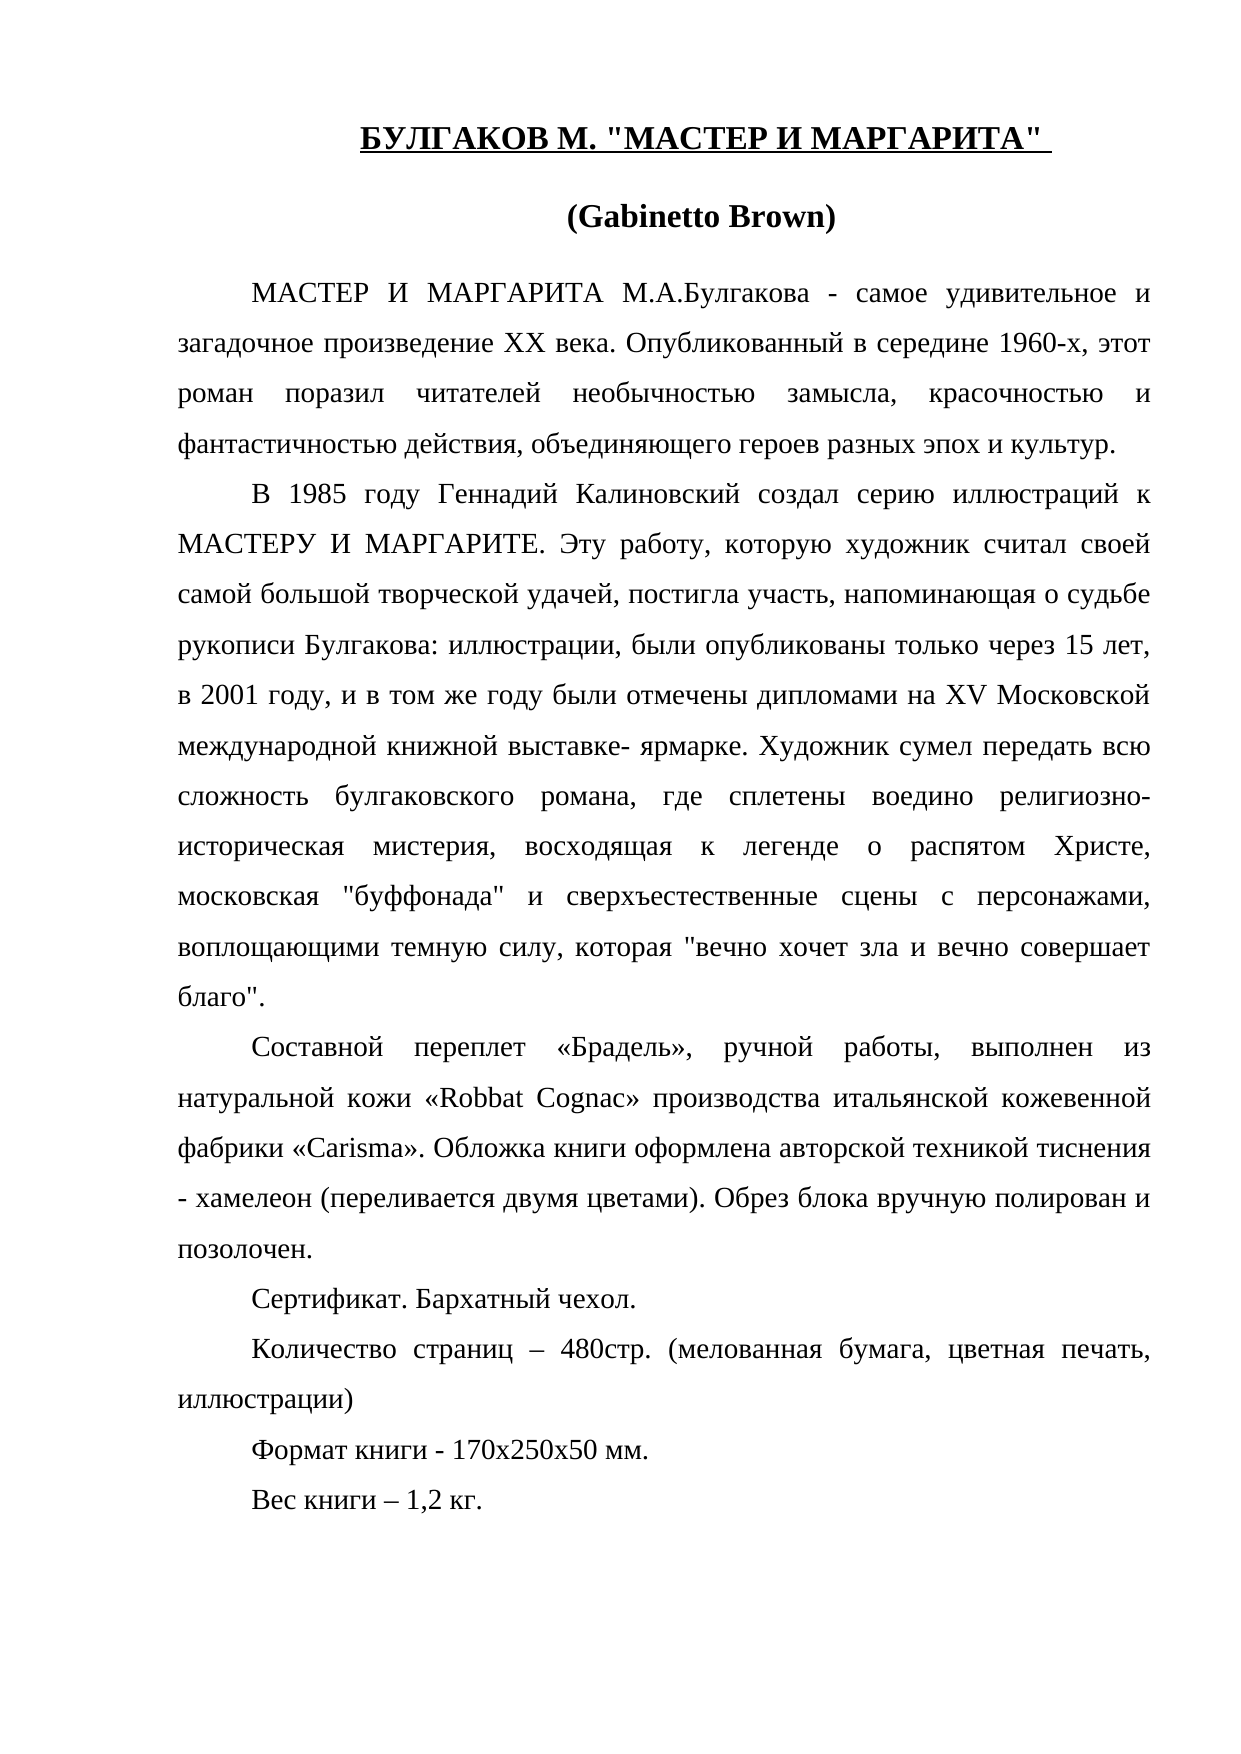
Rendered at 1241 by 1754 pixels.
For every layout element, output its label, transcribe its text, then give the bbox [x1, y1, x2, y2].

text Составной переплет «Брадель», ручной работы, выполнен из натуральной кожи «Robbat Cognac» производства итальянской кожевенной фабрики «Carisma». Обложка книги оформлена авторской техникой тиснения - хамелеон (переливается двумя цветами). Обрез блока вручную полирован и позолочен. [177, 1029, 1152, 1264]
text (Gabinetto Brown) [177, 196, 1152, 235]
text МАСТЕР И МАРГАРИТА М.А.Булгакова - самое удивительное и загадочное произведение XX века. Опубликованный в середине 1960-х, этот роман поразил читателей необычностью замысла, красочностью и фантастичностью действия, объединяющего героев разных эпох и культур. [177, 275, 1152, 459]
text Формат книги - 170х250х50 мм. [177, 1432, 1152, 1466]
text Вес книги – 1,2 кг. [177, 1482, 1152, 1516]
text БУЛГАКОВ М. "МАСТЕР И МАРГАРИТА" [177, 118, 1152, 156]
text Количество страниц – 480стр. (мелованная бумага, цветная печать, иллюстрации) [177, 1331, 1152, 1415]
text В 1985 году Геннадий Калиновский создал серию иллюстраций к МАСТЕРУ И МАРГАРИТЕ. Эту работу, которую художник считал своей самой большой творческой удачей, постигла участь, напоминающая о судьбе рукописи Булгакова: иллюстрации, были опубликованы только через 15 лет, в 2001 году, и в том же году были отмечены дипломами на XV Московской международной книжной выставке- ярмарке. Художник сумел передать всю сложность булгаковского романа, где сплетены воедино религиозно-историческая мистерия, восходящая к легенде о распятом Христе, московская "буффонада" и сверхъестественные сцены с персонажами, воплощающими темную силу, которая "вечно хочет зла и вечно совершает благо". [177, 476, 1152, 1013]
text Сертификат. Бархатный чехол. [177, 1281, 1152, 1314]
